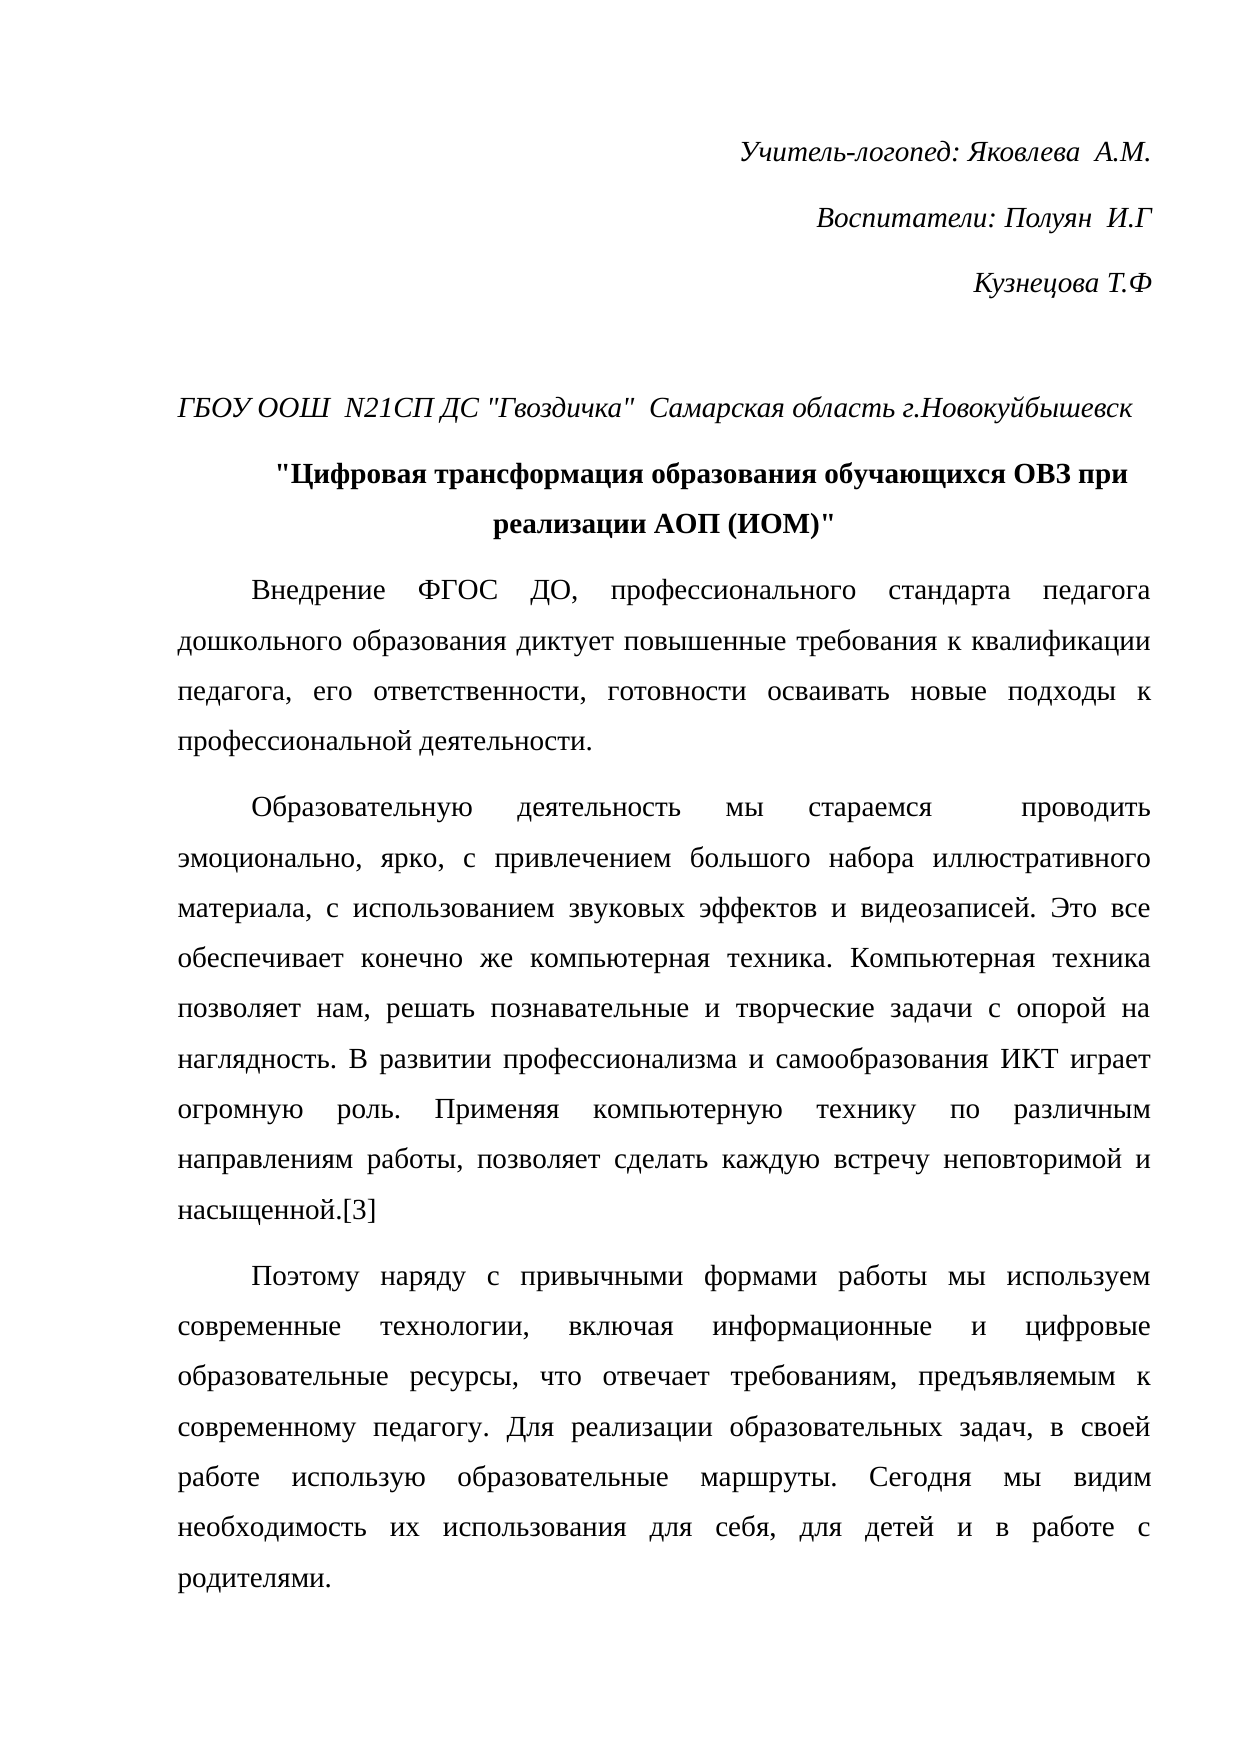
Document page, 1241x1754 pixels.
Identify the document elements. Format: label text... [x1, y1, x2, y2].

text "Цифровая трансформация образования обучающихся ОВЗ при реализации АОП (ИОМ)" [177, 456, 1152, 540]
text Внедрение ФГОС ДО, профессионального стандарта педагога дошкольного образования диктует повышенные требования к квалификации педагога, его ответственности, готовности осваивать новые подходы к профессиональной деятельности. [177, 572, 1152, 757]
text Учитель-логопед: Яковлева А.М. [177, 134, 1152, 167]
text Поэтому наряду с привычными формами работы мы используем современные технологии, включая информационные и цифровые образовательные ресурсы, что отвечает требованиям, предъявляемым к современному педагогу. Для реализации образовательных задач, в своей работе использую образовательные маршруты. Сегодня мы видим необходимость их использования для себя, для детей и в работе с родителями. [177, 1258, 1152, 1593]
text Воспитатели: Полуян И.Г [177, 200, 1152, 233]
text Образовательную деятельность мы стараемся проводить эмоционально, ярко, с привлечением большого набора иллюстративного материала, с использованием звуковых эффектов и видеозаписей. Это все обеспечивает конечно же компьютерная техника. Компьютерная техника позволяет нам, решать познавательные и творческие задачи с опорой на наглядность. В развитии профессионализма и самообразования ИКТ играет огромную роль. Применяя компьютерную технику по различным направлениям работы, позволяет сделать каждую встречу неповторимой и насыщенной.[3] [177, 789, 1152, 1225]
text ГБОУ ООШ N21СП ДС "Гвоздичка" Самарская область г.Новокуйбышевск [177, 390, 1152, 424]
text Кузнецова Т.Ф [177, 266, 1152, 299]
